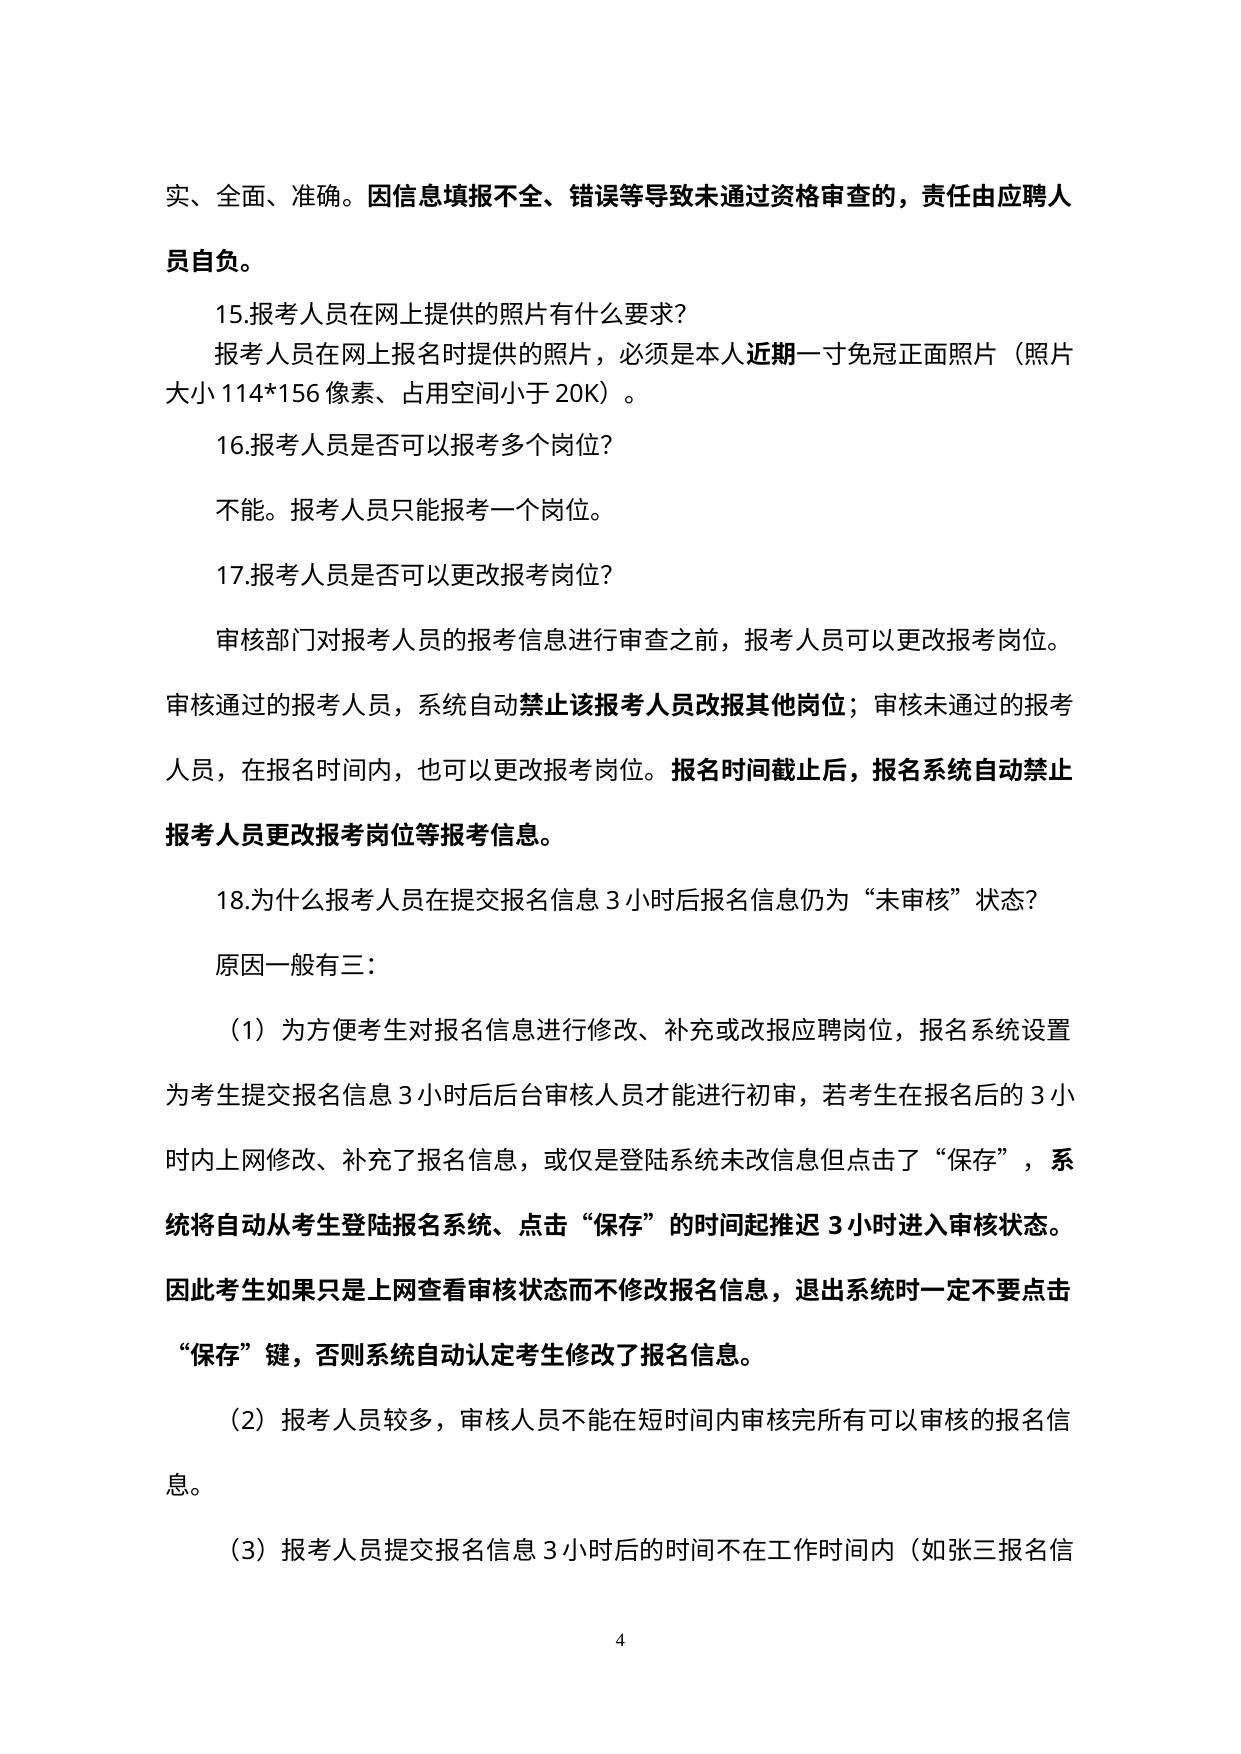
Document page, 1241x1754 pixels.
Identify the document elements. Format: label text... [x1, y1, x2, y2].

text 原因一般有三： [165, 931, 1075, 996]
text 不能。报考人员只能报考一个岗位。 [165, 476, 1075, 541]
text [165, 1516, 1075, 1581]
text （1）为方便考生对报名信息进行修改、补充或改报应聘岗位，报名系统设置为考生提交报名信息3小时后后台审核人员才能进行初审，若考生在报名后的3小时内上网修改、补充了报名信息，或仅是登陆系统未改信息但点击了“保存”，系统将自动从考生登陆报名系统、点击“保存”的时间起推迟3小时进入审核状态。因此考生如果只是上网查看审核状态而不修改报名信息，退出系统时一定不要点击“保存”键，否则系统自动认定考生修改了报名信息。 [165, 996, 1075, 1386]
text 17.报考人员是否可以更改报考岗位？ [165, 541, 1075, 606]
text 15.报考人员在网上提供的照片有什么要求？ [165, 292, 1075, 332]
text 18.为什么报考人员在提交报名信息3小时后报名信息仍为“未审核”状态？ [165, 866, 1075, 931]
text 审核部门对报考人员的报考信息进行审查之前，报考人员可以更改报考岗位。审核通过的报考人员，系统自动禁止该报考人员改报其他岗位；审核未通过的报考人员，在报名时间内，也可以更改报考岗位。报名时间截止后，报名系统自动禁止报考人员更改报考岗位等报考信息。 [165, 606, 1075, 866]
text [165, 162, 1075, 292]
text 16.报考人员是否可以报考多个岗位？ [165, 411, 1075, 476]
text （2）报考人员较多，审核人员不能在短时间内审核完所有可以审核的报名信息。 [165, 1386, 1075, 1516]
text 报考人员在网上报名时提供的照片，必须是本人近期一寸免冠正面照片（照片大小114*156像素、占用空间小于20K）。 [165, 332, 1075, 411]
